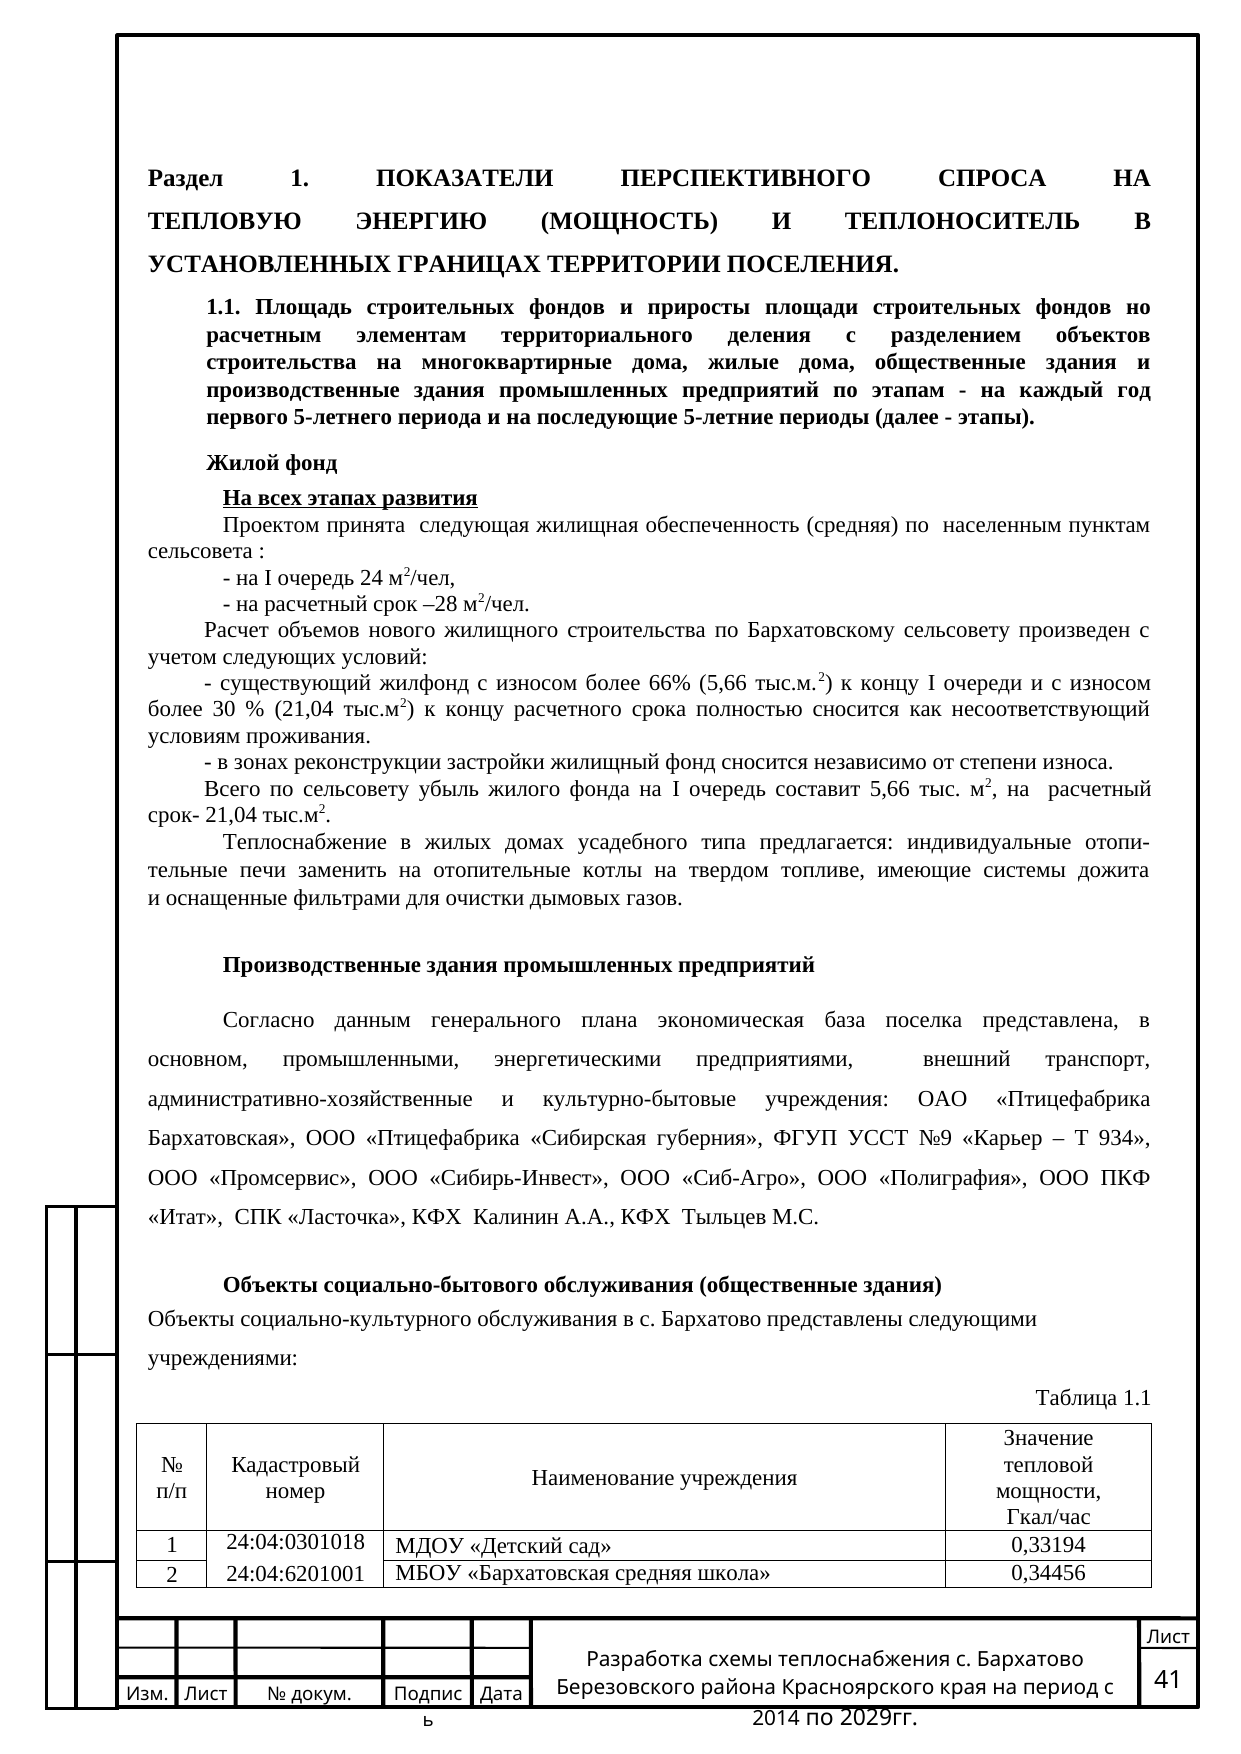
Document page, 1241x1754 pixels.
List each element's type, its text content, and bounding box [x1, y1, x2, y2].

text Жилой фонд [206, 452, 1152, 475]
text - существующий жилфонд с износом более 66% (5,66 тыс.м.2) к концу I очереди и с износом более 30 % (21,04 тыс.м2) к концу расчетного срока полностью сносится как несоответствующий условиям проживания. [148, 669, 1152, 748]
table_header № п/п [137, 1424, 206, 1530]
text - в зонах реконструкции застройки жилищный фонд сносится независимо от степени износа. [148, 748, 1152, 774]
text Проектом принята следующая жилищная обеспеченность (средняя) по населенным пунктам сельсовета : [148, 511, 1152, 564]
text - на I очередь 24 м2/чел, [148, 564, 1152, 590]
text Всего по сельсовету убыль жилого фонда на I очередь составит 5,66 тыс. м2, на расчетный срок- 21,04 тыс.м2. [148, 774, 1152, 827]
table_header Наименование учреждения [384, 1424, 945, 1530]
table_cell МДОУ «Детский сад» [384, 1531, 945, 1560]
table_cell 2 [137, 1561, 206, 1587]
text Теплоснабжение в жилых домах усадебного типа предлагается: индивидуальные отопи- тельные печи заменить на отопительные котлы на твердом топливе, имеющие системы дожита и оснащенные фильтрами для очистки дымовых газов. [148, 827, 1152, 911]
table_cell 0,34456 [946, 1561, 1151, 1587]
text 1.1. Площадь строительных фондов и приросты площади строительных фондов но расчетным элементам территориального деления с разделением объектов строительства на многоквартирные дома, жилые дома, общественные здания и производственные здания промышленных предприятий по этапам - на каждый год первого 5-летнего периода и на последующие 5-летние периоды (далее - этапы). [206, 292, 1152, 430]
text - на расчетный срок –28 м2/чел. [148, 590, 1152, 616]
table_cell 0,33194 [946, 1531, 1151, 1560]
text Объекты социально-культурного обслуживания в с. Бархатово представлены следующими учреждениями: [148, 1305, 1152, 1371]
table_cell 1 [137, 1531, 206, 1560]
table_header Кадастровый номер [207, 1424, 383, 1530]
table_cell МБОУ «Бархатовская средняя школа» [384, 1561, 945, 1587]
text Производственные здания промышленных предприятий [148, 950, 1152, 978]
table_header Значение тепловой мощности, Гкал/час [946, 1424, 1151, 1530]
text Объекты социально-бытового обслуживания (общественные здания) [148, 1274, 1152, 1297]
text На всех этапах развития [148, 483, 1152, 511]
text Расчет объемов нового жилищного строительства по Бархатовскому сельсовету произведен с учетом следующих условий: [148, 616, 1152, 669]
text Таблица 1.1 [148, 1384, 1152, 1410]
text Согласно данным генерального плана экономическая база поселка представлена, в основном, промышленными, энергетическими предприятиями, внешний транспорт, административно-хозяйственные и культурно-бытовые учреждения: ОАО «Птицефабрика Бархатовская», ООО «Птицефабрика «Сибирская губерния», ФГУП УССТ №9 «Карьер – Т 934», ООО «Промсервис», ООО «Сибирь-Инвест», ООО «Сиб-Агро», ООО «Полиграфия», ООО ПКФ «Итат», СПК «Ласточка», КФХ Калинин А.А., КФХ Тыльцев М.С. [148, 1006, 1152, 1229]
text Раздел 1. ПОКАЗАТЕЛИ ПЕРСПЕКТИВНОГО СПРОСА НА ТЕПЛОВУЮ ЭНЕРГИЮ (МОЩНОСТЬ) И ТЕПЛОНОСИТЕЛЬ В УСТАНОВЛЕННЫХ ГРАНИЦАХ ТЕРРИТОРИИ ПОСЕЛЕНИЯ. [148, 163, 1152, 278]
table_cell 24:04:0301018 24:04:6201001 [207, 1531, 383, 1587]
